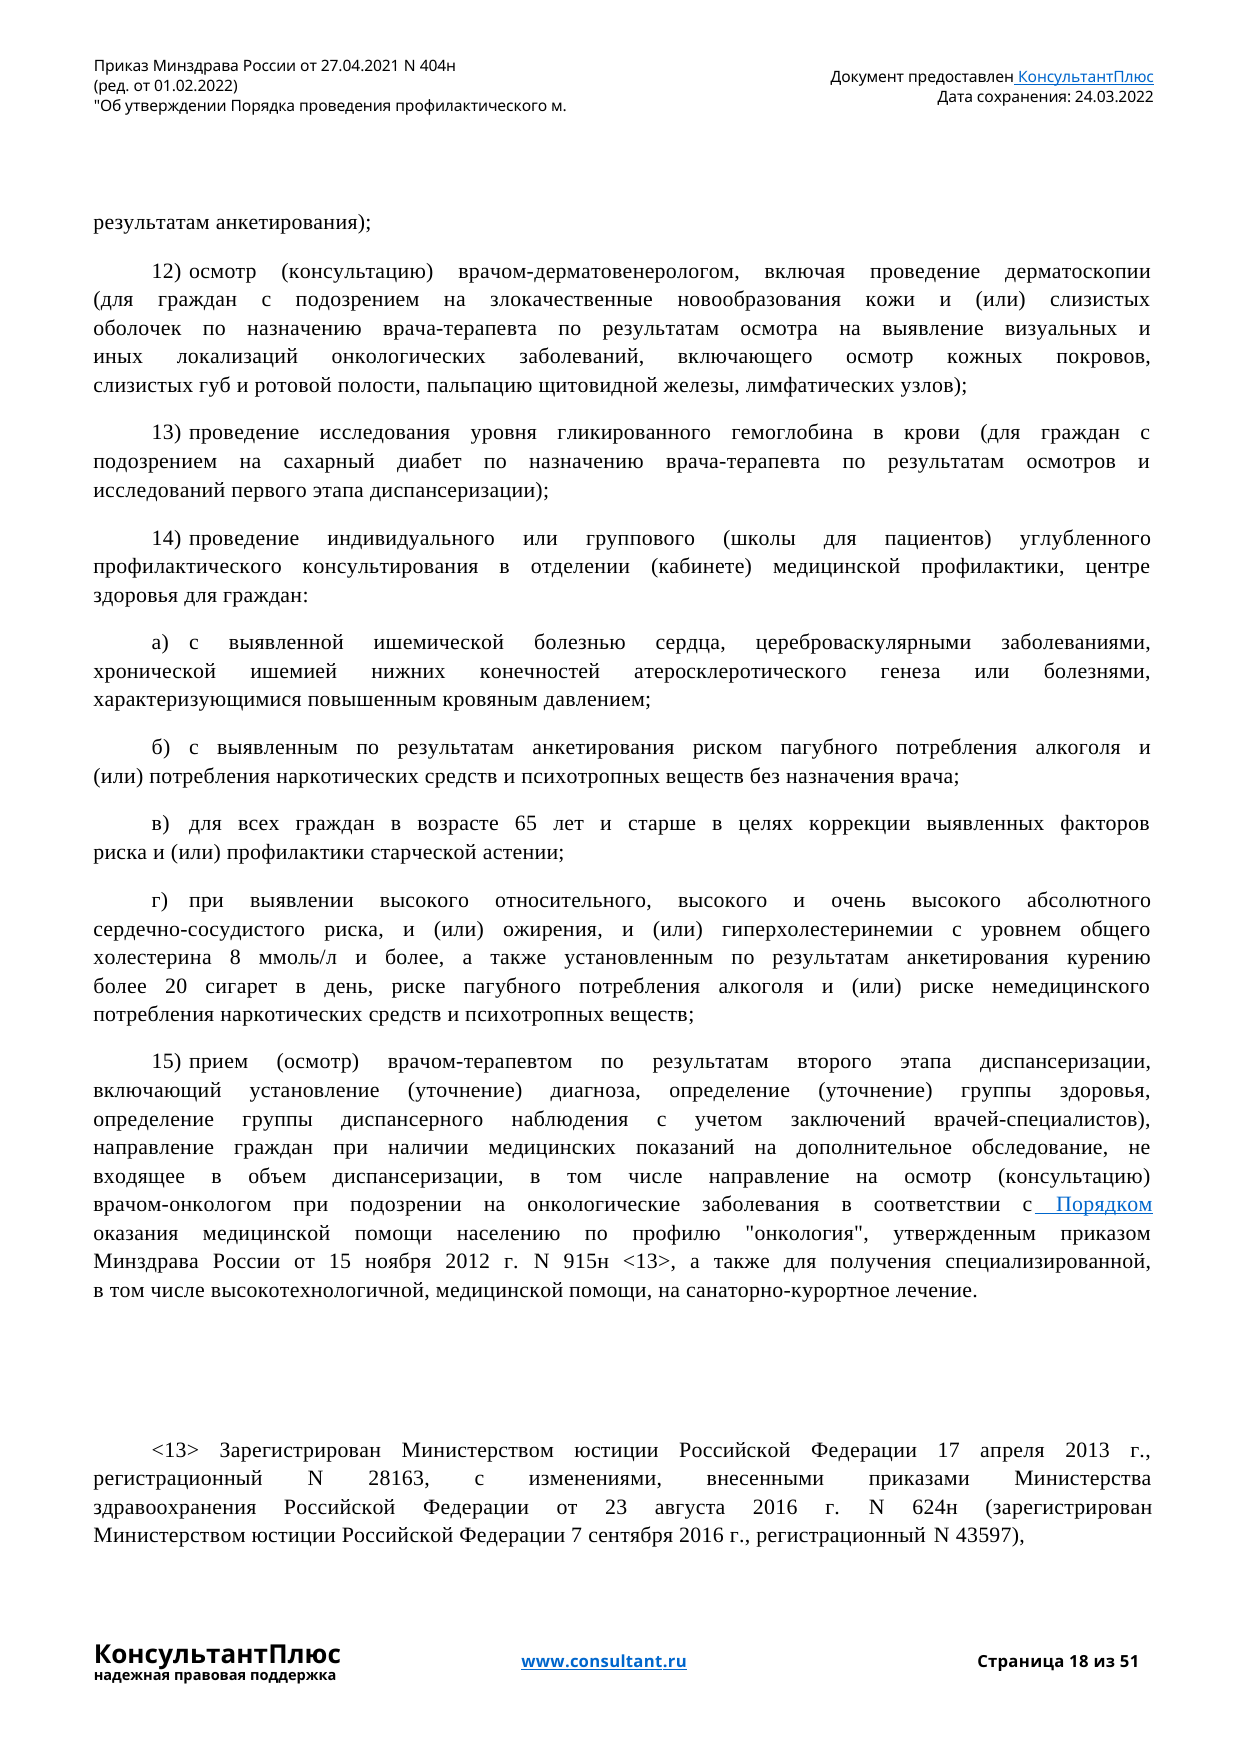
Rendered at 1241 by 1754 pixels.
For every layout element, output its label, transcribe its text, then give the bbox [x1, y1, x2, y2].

list проведение индивидуального или группового (школы для пациентов) углубленного профилактического консультирования в отделении (кабинете) медицинской профилактики, центре здоровья для граждан: [93, 523, 1153, 608]
list прием (осмотр) врачом-терапевтом по результатам второго этапа диспансеризации, включающий установление (уточнение) диагноза, определение (уточнение) группы здоровья, определение группы диспансерного наблюдения с учетом заключений врачей-специалистов), направление граждан при наличии медицинских показаний на дополнительное обследование, не входящее в объем диспансеризации, в том числе направление на осмотр (консультацию) врачом-онкологом при подозрении на онкологические заболевания в соответствии с Порядком оказания медицинской помощи населению по профилю "онкология", утвержденным приказом Минздрава России от 15 ноября 2012 г. N 915н <13>, а также для получения специализированной, в том числе высокотехнологичной, медицинской помощи, на санаторно-курортное лечение. [93, 1046, 1153, 1303]
list осмотр (консультацию) врачом-дерматовенерологом, включая проведение дерматоскопии (для граждан с подозрением на злокачественные новообразования кожи и (или) слизистых оболочек по назначению врача-терапевта по результатам осмотра на выявление визуальных и иных локализаций онкологических заболеваний, включающего осмотр кожных покровов, слизистых губ и ротовой полости, пальпацию щитовидной железы, лимфатических узлов); [93, 256, 1153, 398]
text надежная правовая поддержка [93, 1669, 370, 1683]
text г) при выявлении высокого относительного, высокого и очень высокого абсолютного сердечно-сосудистого риска, и (или) ожирения, и (или) гиперхолестеринемии с уровнем общего холестерина 8 ммоль/л и более, а также установленным по результатам анкетирования курению более 20 сигарет в день, риске пагубного потребления алкоголя и (или) риске немедицинского потребления наркотических средств и психотропных веществ; [93, 885, 1153, 1027]
text результатам анкетирования); [93, 212, 1155, 234]
text б) с выявленным по результатам анкетирования риском пагубного потребления алкоголя и (или) потребления наркотических средств и психотропных веществ без назначения врача; [93, 731, 1153, 789]
text Страница 18 из 51 [977, 1654, 1139, 1671]
text КонсультантПлюс [93, 1643, 370, 1669]
text Дата сохранения: 24.03.2022 [784, 87, 1154, 107]
text "Об утверждении Порядка проведения профилактического м. [93, 95, 571, 115]
list проведение исследования уровня гликированного гемоглобина в крови (для граждан с подозрением на сахарный диабет по назначению врача-терапевта по результатам осмотров и исследований первого этапа диспансеризации); [93, 417, 1153, 503]
text www.consultant.ru [521, 1654, 687, 1669]
text (ред. от 01.02.2022) [93, 75, 571, 95]
text а) с выявленной ишемической болезнью сердца, цереброваскулярными заболеваниями, хронической ишемией нижних конечностей атеросклеротического генеза или болезнями, характеризующимися повышенным кровяным давлением; [93, 627, 1153, 713]
text <13> Зарегистрирован Министерством юстиции Российской Федерации 17 апреля 2013 г., регистрационный N 28163, с изменениями, внесенными приказами Министерства здравоохранения Российской Федерации от 23 августа 2016 г. N 624н (зарегистрирован Министерством юстиции Российской Федерации 7 сентября 2016 г., регистрационный N 43597), [93, 1434, 1153, 1548]
text Документ предоставлен КонсультантПлюс [784, 67, 1154, 87]
text в) для всех граждан в возрасте 65 лет и старше в целях коррекции выявленных факторов риска и (или) профилактики старческой астении; [93, 808, 1153, 866]
text Приказ Минздрава России от 27.04.2021 N 404н [93, 55, 571, 75]
